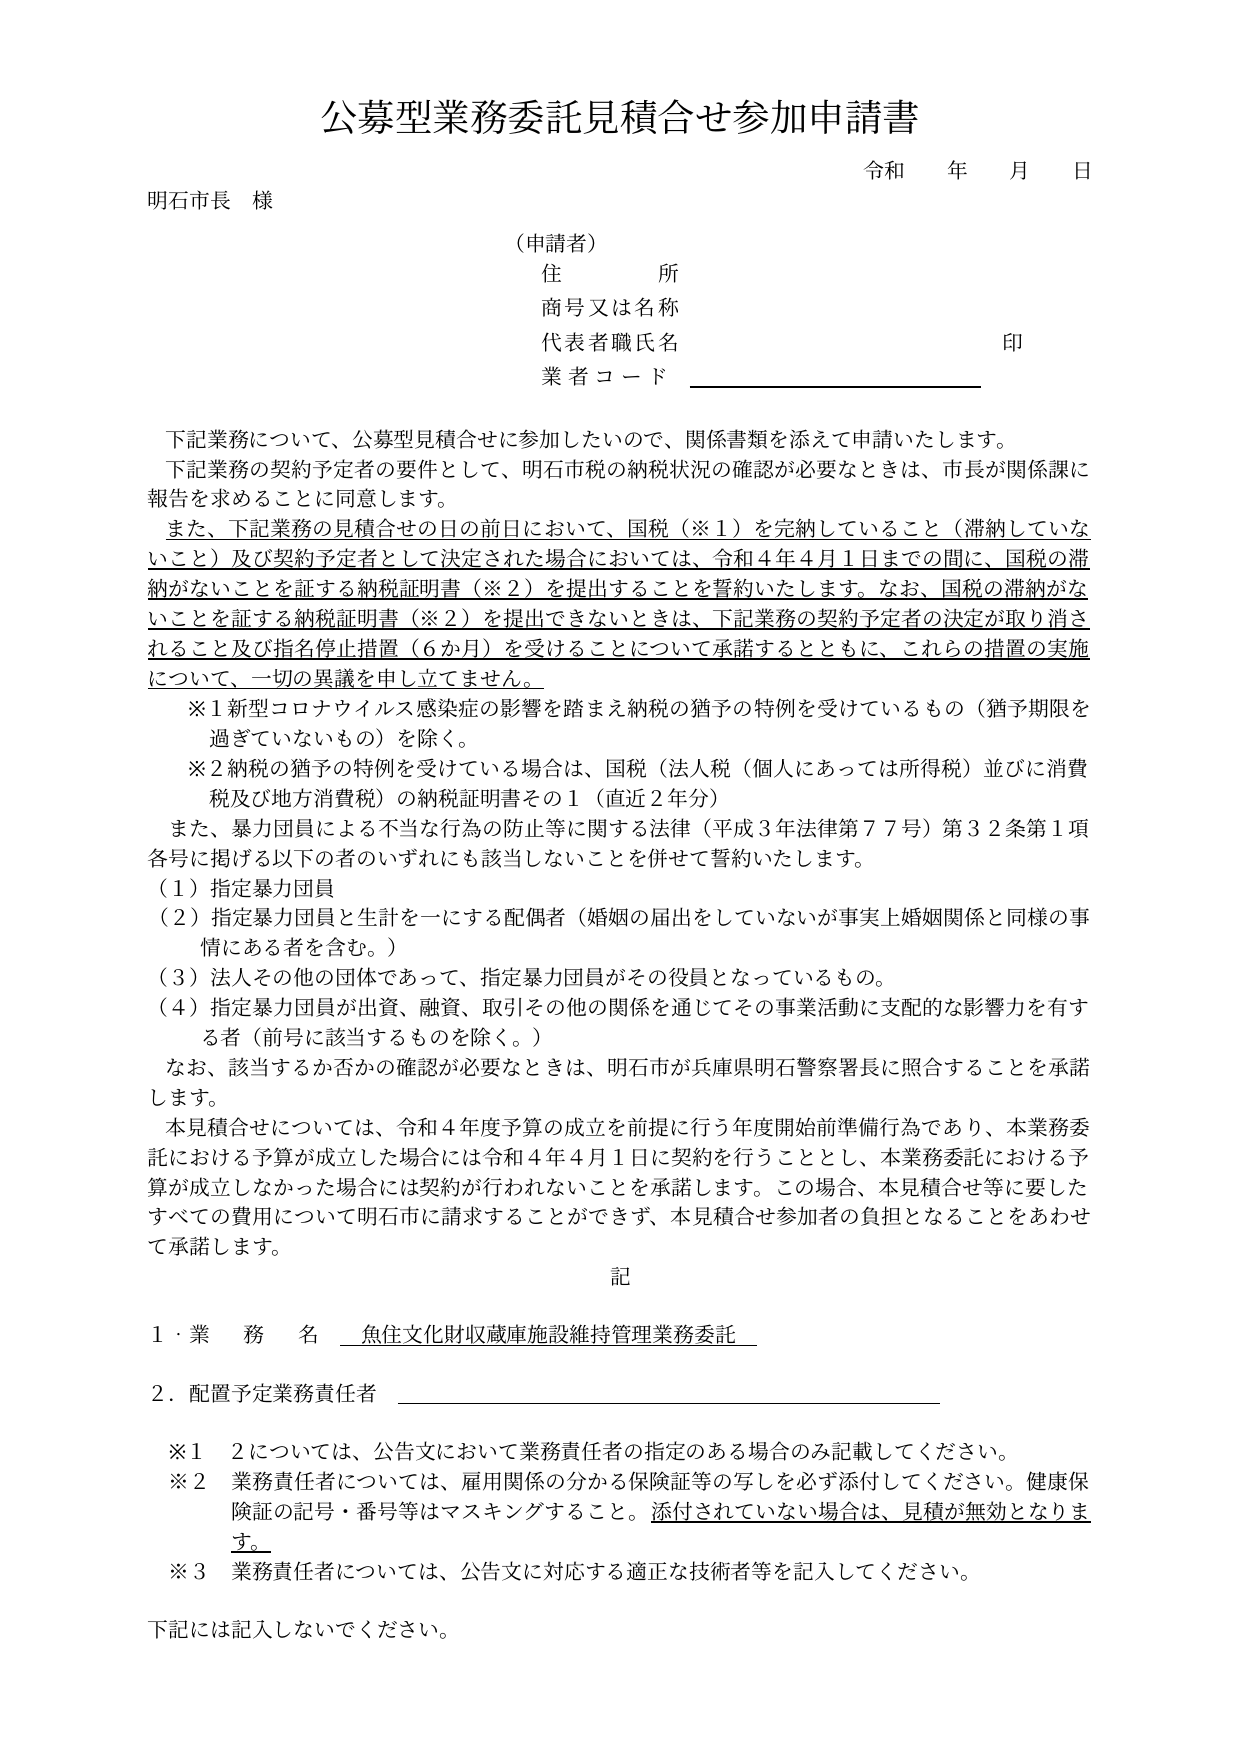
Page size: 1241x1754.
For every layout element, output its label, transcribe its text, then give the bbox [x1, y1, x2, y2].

text 下記業務について、公募型見積合せに参加したいので、関係書類を添えて申請いたします。 [148, 423, 1092, 453]
text 商号又は名称 [541, 292, 1092, 321]
text （４）指定暴力団員が出資、融資、取引その他の関係を通じてその事業活動に支配的な影響力を有する者（前号に該当するものを除く。） [148, 992, 1092, 1051]
text ※２納税の猶予の特例を受けている場合は、国税（法人税（個人にあっては所得税）並びに消費税及び地方消費税）の納税証明書その１（直近２年分） [188, 752, 1092, 812]
text 下記業務の契約予定者の要件として、明石市税の納税状況の確認が必要なときは、市長が関係課に報告を求めることに同意します。 [148, 453, 1092, 513]
text （３）法人その他の団体であって、指定暴力団員がその役員となっているもの。 [148, 962, 1092, 992]
text （申請者） [504, 227, 1092, 257]
subtitle 記 [148, 1261, 1092, 1291]
text 本見積合せについては、令和４年度予算の成立を前提に行う年度開始前準備行為であり、本業務委託における予算が成立した場合には令和４年４月１日に契約を行うこととし、本業務委託における予算が成立しなかった場合には契約が行われないことを承諾します。この場合、本見積合せ等に要したすべての費用について明石市に請求することができず、本見積合せ参加者の負担となることをあわせて承諾します。 [148, 1111, 1092, 1261]
text （１）指定暴力団員 [148, 872, 1092, 902]
text ※３ 業務責任者については、公告文に対応する適正な技術者等を記入してください。 [148, 1555, 1092, 1585]
text ２．配置予定業務責任者 [148, 1377, 1092, 1407]
text ※１新型コロナウイルス感染症の影響を踏まえ納税の猶予の特例を受けているもの（猶予期限を過ぎていないもの）を除く。 [188, 692, 1092, 752]
text 代表者職氏名 印 [541, 326, 1092, 356]
text 住 所 [541, 257, 1092, 287]
text また、暴力団員による不当な行為の防止等に関する法律（平成３年法律第７７号）第３２条第１項各号に掲げる以下の者のいずれにも該当しないことを併せて誓約いたします。 [148, 812, 1092, 872]
text なお、該当するか否かの確認が必要なときは、明石市が兵庫県明石警察署長に照合することを承諾します。 [148, 1051, 1092, 1111]
text 明石市長 様 [148, 185, 1092, 215]
text また、下記業務の見積合せの日の前日において、国税（※１）を完納していること（滞納していないこと）及び契約予定者として決定された場合においては、令和４年４月１日までの間に、国税の滞納がないことを証する納税証明書（※２）を提出することを誓約いたします。なお、国税の滞納がないことを証する納税証明書（※２）を提出できないときは、下記業務の契約予定者の決定が取り消されること及び指名停止措置（６か月）を受けることについて承諾するとともに、これらの措置の実施について、一切の異議を申し立てません。 [148, 513, 1092, 692]
text ※１ ２については、公告文において業務責任者の指定のある場合のみ記載してください。 [148, 1436, 1092, 1466]
text ※２ 業務責任者については、雇用関係の分かる保険証等の写しを必ず添付してください。健康保険証の記号・番号等はマスキングすること。添付されていない場合は、見積が無効となります。 [148, 1466, 1092, 1555]
text 令和 年 月 日 [148, 155, 1092, 185]
text 公募型業務委託見積合せ参加申請書 [148, 89, 1092, 142]
text 業者コード [541, 360, 1092, 390]
text １．業務名 魚住文化財収蔵庫施設維持管理業務委託 [148, 1319, 1092, 1349]
text 下記には記入しないでください。 [148, 1614, 1092, 1644]
text （２）指定暴力団員と生計を一にする配偶者（婚姻の届出をしていないが事実上婚姻関係と同様の事情にある者を含む。） [148, 902, 1092, 962]
